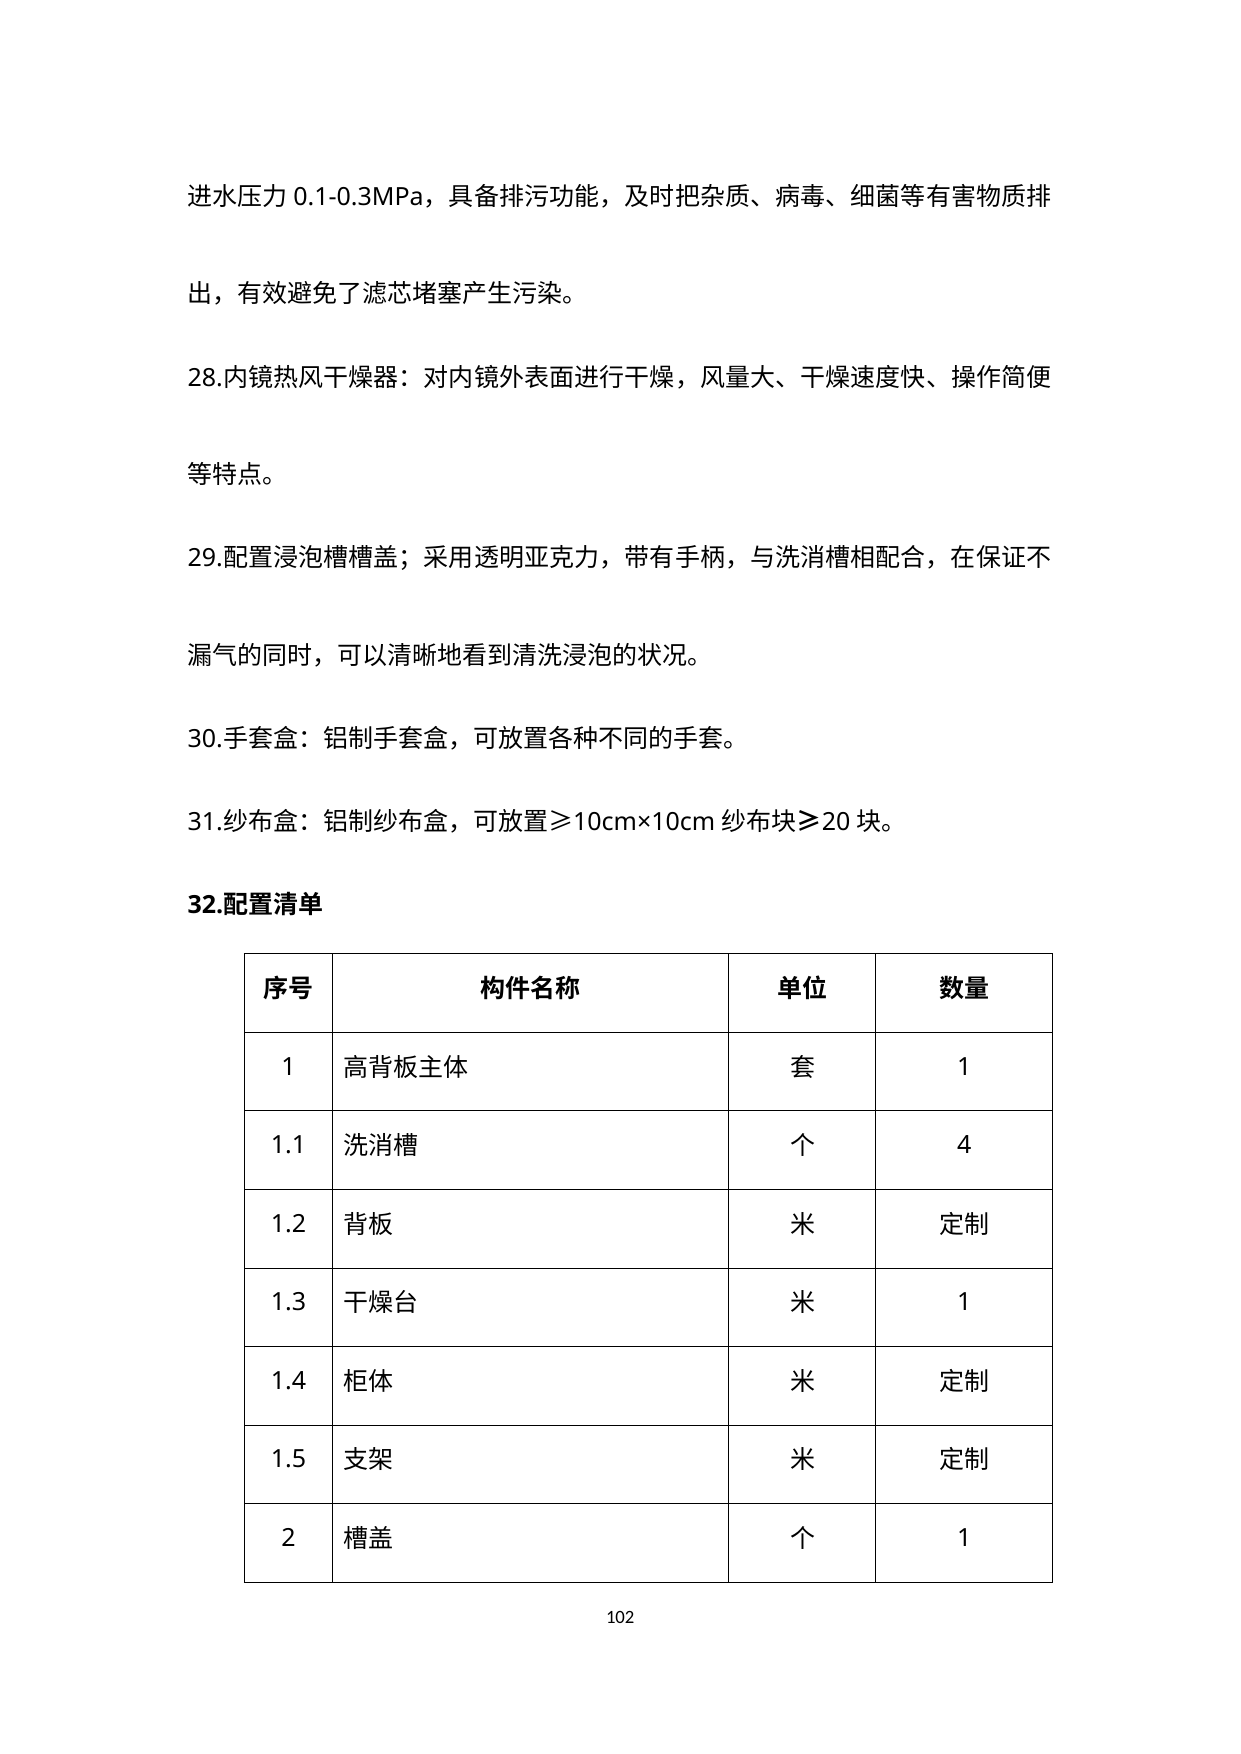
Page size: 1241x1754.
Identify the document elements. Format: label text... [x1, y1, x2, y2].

table_cell 1.5 [245, 1426, 332, 1503]
table_header 序号 [245, 954, 332, 1032]
text 32.配置清单 [187, 870, 1053, 935]
table_cell 1 [876, 1504, 1052, 1582]
table_cell 1.4 [245, 1347, 332, 1424]
table_cell 1 [876, 1269, 1052, 1346]
text 29.配置浸泡槽槽盖；采用透明亚克力，带有手柄，与洗消槽相配合，在保证不漏气的同时，可以清晰地看到清洗浸泡的状况。 [187, 523, 1053, 686]
table_cell 套 [729, 1033, 875, 1110]
table_cell 背板 [333, 1190, 728, 1267]
table_header 数量 [876, 954, 1052, 1032]
table_cell 柜体 [333, 1347, 728, 1424]
table_cell 定制 [876, 1426, 1052, 1503]
table_cell 定制 [876, 1190, 1052, 1267]
table_cell 2 [245, 1504, 332, 1582]
table_cell 米 [729, 1190, 875, 1267]
table_cell 4 [876, 1111, 1052, 1189]
table_cell 洗消槽 [333, 1111, 728, 1189]
text 28.内镜热风干燥器：对内镜外表面进行干燥，风量大、干燥速度快、操作简便等特点。 [187, 343, 1053, 505]
table_header 构件名称 [333, 954, 728, 1032]
table_cell 干燥台 [333, 1269, 728, 1346]
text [187, 162, 1053, 324]
table_cell 米 [729, 1426, 875, 1503]
table_cell 槽盖 [333, 1504, 728, 1582]
table_cell 1 [876, 1033, 1052, 1110]
table_cell 1.2 [245, 1190, 332, 1267]
table_cell 1.3 [245, 1269, 332, 1346]
table_cell 米 [729, 1269, 875, 1346]
table_cell 米 [729, 1347, 875, 1424]
title 31.纱布盒：铝制纱布盒，可放置≥10cm×10cm 纱布块≥20 块。 [187, 787, 1053, 852]
table_cell 支架 [333, 1426, 728, 1503]
text 30.手套盒：铝制手套盒，可放置各种不同的手套。 [187, 704, 1053, 769]
table_cell 个 [729, 1111, 875, 1189]
table_cell 个 [729, 1504, 875, 1582]
table_cell 定制 [876, 1347, 1052, 1424]
table_cell 高背板主体 [333, 1033, 728, 1110]
table_cell 1.1 [245, 1111, 332, 1189]
table_cell 1 [245, 1033, 332, 1110]
table_header 单位 [729, 954, 875, 1032]
